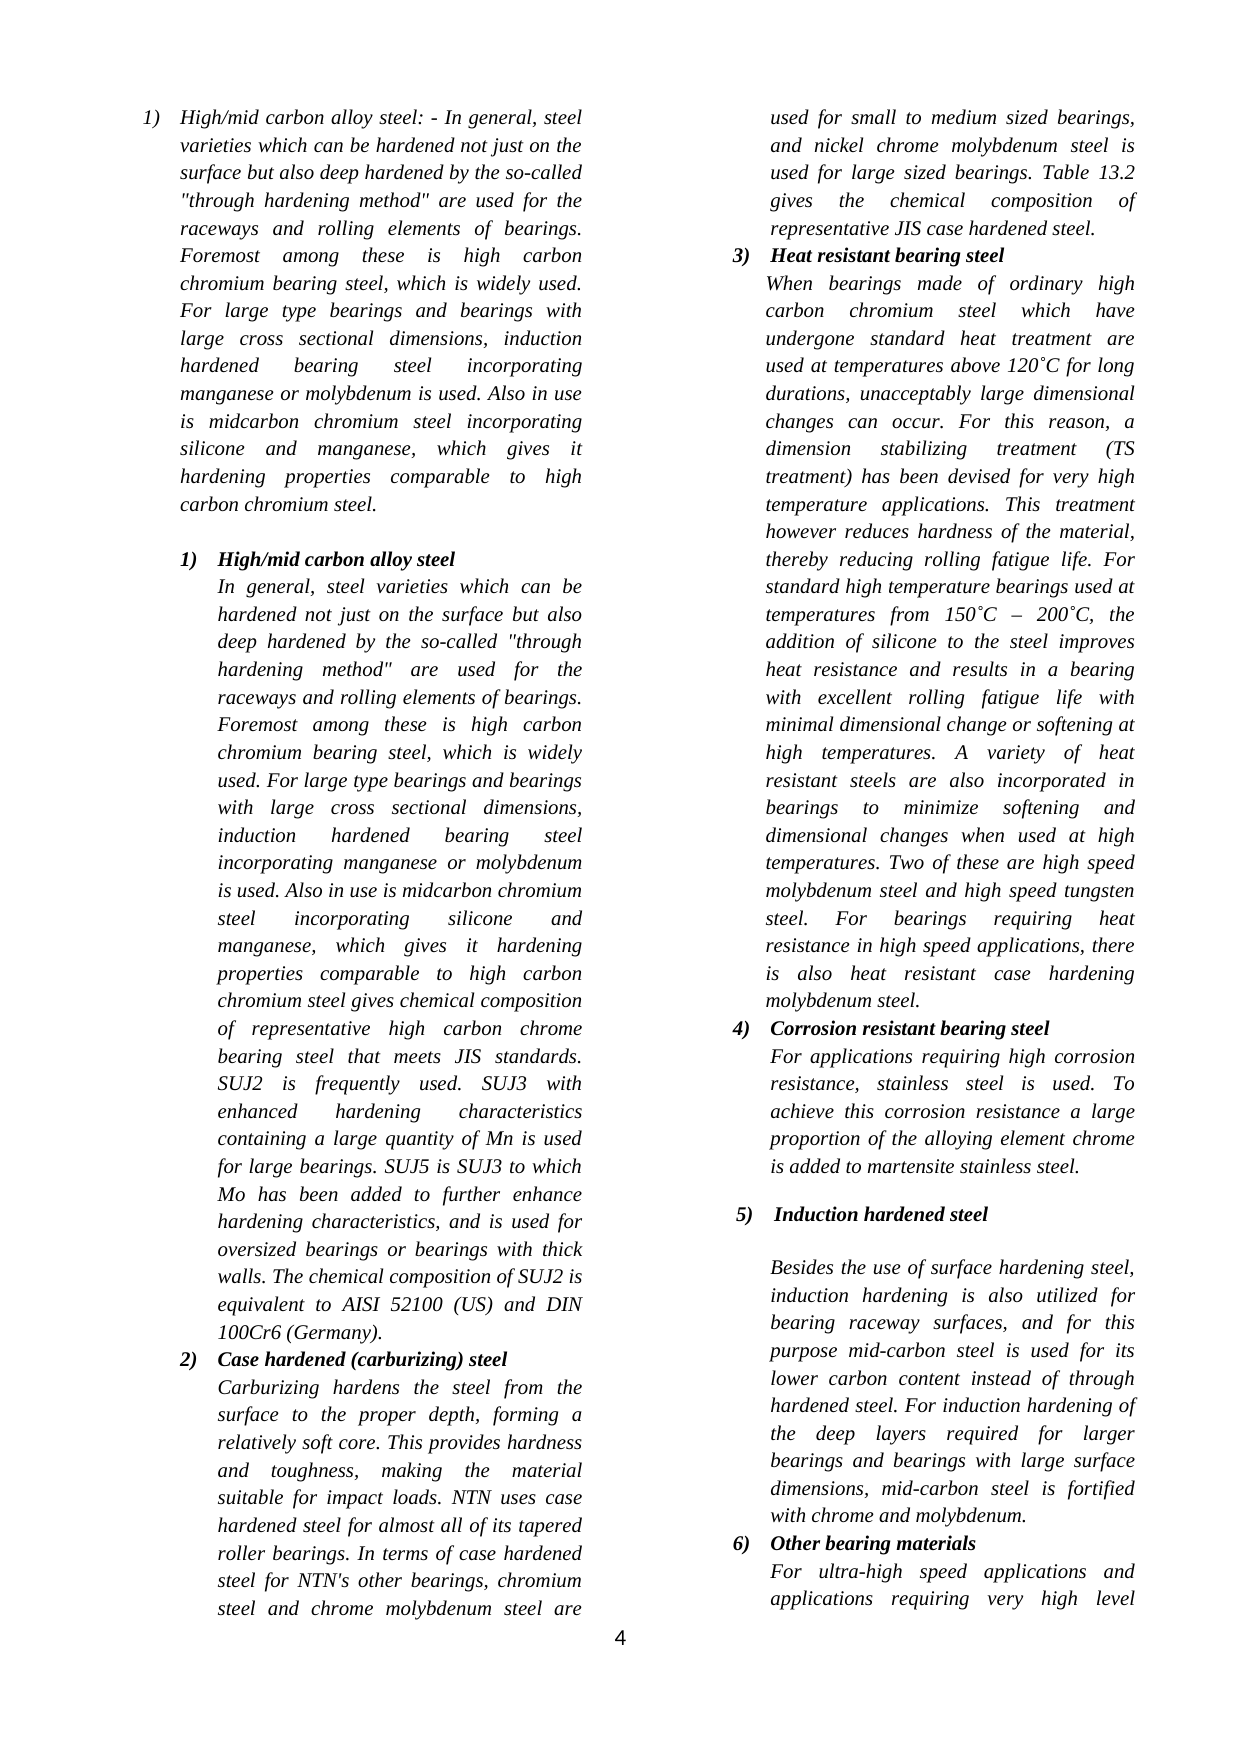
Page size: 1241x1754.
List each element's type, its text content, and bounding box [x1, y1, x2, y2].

list Besides the use of surface hardening steel, induction hardening is also utilized for bearing raceway surfaces, and for this purpose mid-carbon steel is used for its lower carbon content instead of through hardened steel. For induction hardening of the deep layers required for larger bearings and bearings with large surface dimensions, mid-carbon steel is fortified with chrome and molybdenum. [770, 1255, 1135, 1527]
list Other bearing materials [733, 1531, 1135, 1555]
text 5) Induction hardened steel [658, 1202, 1135, 1226]
list In general, steel varieties which can be hardened not just on the surface but also deep hardened by the so-called "through hardening method" are used for the raceways and rolling elements of bearings. Foremost among these is high carbon chromium bearing steel, which is widely used. For large type bearings and bearings with large cross sectional dimensions, induction hardened bearing steel incorporating manganese or molybdenum is used. Also in use is midcarbon chromium steel incorporating silicone and manganese, which gives it hardening properties comparable to high carbon chromium steel gives chemical composition of representative high carbon chrome bearing steel that meets JIS standards. SUJ2 is frequently used. SUJ3 with enhanced hardening characteristics containing a large quantity of Mn is used for large bearings. SUJ5 is SUJ3 to which Mo has been added to further enhance hardening characteristics, and is used for oversized bearings or bearings with thick walls. The chemical composition of SUJ2 is equivalent to AISI 52100 (US) and DIN 100Cr6 (Germany). [217, 574, 583, 1344]
list Heat resistant bearing steel [733, 243, 1135, 267]
list Carburizing hardens the steel from the surface to the proper depth, forming a relatively soft core. This provides hardness and toughness, making the material suitable for impact loads. NTN uses case hardened steel for almost all of its tapered roller bearings. In terms of case hardened steel for NTN's other bearings, chromium steel and chrome molybdenum steel are used for small to medium sized bearings, and nickel chrome molybdenum steel is used for large sized bearings. Table 13.2 gives the chemical composition of representative JIS case hardened steel. [770, 105, 1135, 239]
list Carburizing hardens the steel from the surface to the proper depth, forming a relatively soft core. This provides hardness and toughness, making the material suitable for impact loads. NTN uses case hardened steel for almost all of its tapered roller bearings. In terms of case hardened steel for NTN's other bearings, chromium steel and chrome molybdenum steel are used for small to medium sized bearings, and nickel chrome molybdenum steel is used for large sized bearings. Table 13.2 gives the chemical composition of representative JIS case hardened steel. [217, 1375, 583, 1620]
list For applications requiring high corrosion resistance, stainless steel is used. To achieve this corrosion resistance a large proportion of the alloying element chrome is added to martensite stainless steel. [770, 1043, 1135, 1178]
list High/mid carbon alloy steel: - In general, steel varieties which can be hardened not just on the surface but also deep hardened by the so-called "through hardening method" are used for the raceways and rolling elements of bearings. Foremost among these is high carbon chromium bearing steel, which is widely used. For large type bearings and bearings with large cross sectional dimensions, induction hardened bearing steel incorporating manganese or molybdenum is used. Also in use is midcarbon chromium steel incorporating silicone and manganese, which gives it hardening properties comparable to high carbon chromium steel. [142, 105, 583, 516]
list When bearings made of ordinary high carbon chromium steel which have undergone standard heat treatment are used at temperatures above 120˚C for long durations, unacceptably large dimensional changes can occur. For this reason, a dimension stabilizing treatment (TS treatment) has been devised for very high temperature applications. This treatment however reduces hardness of the material, thereby reducing rolling fatigue life. For standard high temperature bearings used at temperatures from 150˚C – 200˚C, the addition of silicone to the steel improves heat resistance and results in a bearing with excellent rolling fatigue life with minimal dimensional change or softening at high temperatures. A variety of heat resistant steels are also incorporated in bearings to minimize softening and dimensional changes when used at high temperatures. Two of these are high speed molybdenum steel and high speed tungsten steel. For bearings requiring heat resistance in high speed applications, there is also heat resistant case hardening molybdenum steel. [765, 271, 1135, 1012]
list Corrosion resistant bearing steel [733, 1016, 1135, 1040]
list Case hardened (carburizing) steel [180, 1347, 583, 1371]
list High/mid carbon alloy steel [180, 547, 583, 571]
